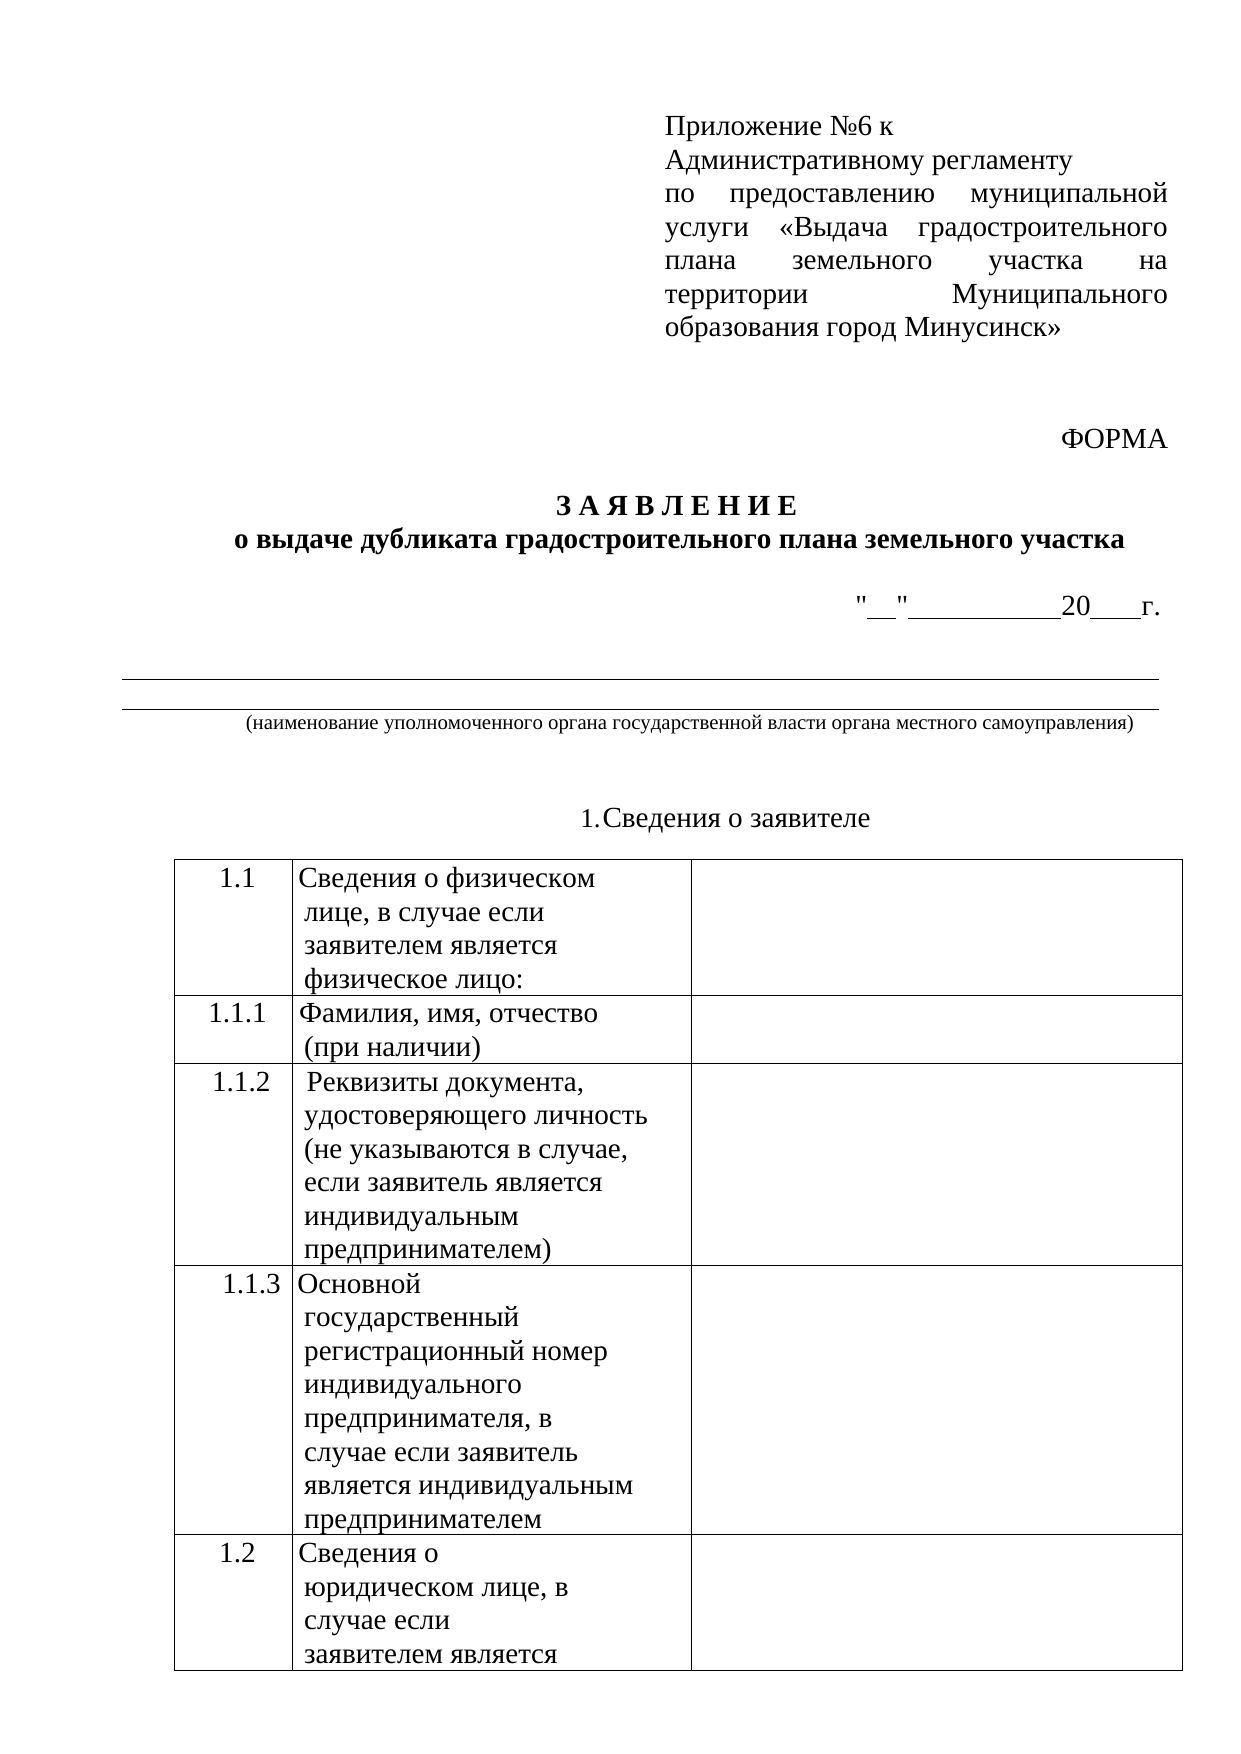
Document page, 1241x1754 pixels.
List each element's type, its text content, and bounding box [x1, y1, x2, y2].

table_cell Фамилия, имя, отчество (при наличии) [293, 996, 691, 1063]
table_cell [692, 1064, 1182, 1265]
text o выдаче дубликата градостроительного плана земельного участка [203, 521, 1156, 555]
table_cell [692, 1266, 1182, 1534]
list Сведения о заявителе [580, 800, 1181, 833]
table_cell Основной государственный регистрационный номер индивидуального предпринимателя, в случае если заявитель является индивидуальным предпринимателем [293, 1266, 691, 1534]
text по предоставлению муниципальной услуги «Выдача градостроительного плана земельного участка на территории Муниципального образования город Минусинск» [664, 175, 1168, 343]
text " " 20 г. [162, 588, 1161, 622]
table_cell 1.2 [175, 1535, 292, 1669]
table_cell [692, 996, 1182, 1063]
subtitle З А Я В Л Е Н И Е [197, 488, 1156, 521]
table_header 1.1 [175, 860, 292, 994]
text Административному регламенту [664, 142, 1168, 175]
table_cell [692, 1535, 1182, 1669]
table_cell 1.1.3 [175, 1266, 292, 1534]
text ФОРМА [162, 421, 1168, 454]
table_cell Реквизиты документа, удостоверяющего личность (не указываются в случае, если заявитель является индивидуальным предпринимателем) [293, 1064, 691, 1265]
table_cell 1.1.1 [175, 996, 292, 1063]
table_header [692, 860, 1182, 994]
table_cell 1.1.2 [175, 1064, 292, 1265]
text Приложение №6 к [664, 108, 1168, 142]
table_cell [293, 1535, 691, 1669]
text (наименование уполномоченного органа государственной власти органа местного самоуправления) [246, 702, 1181, 734]
table_header Сведения о физическом лице, в случае если заявителем является физическое лицо: [293, 860, 691, 994]
